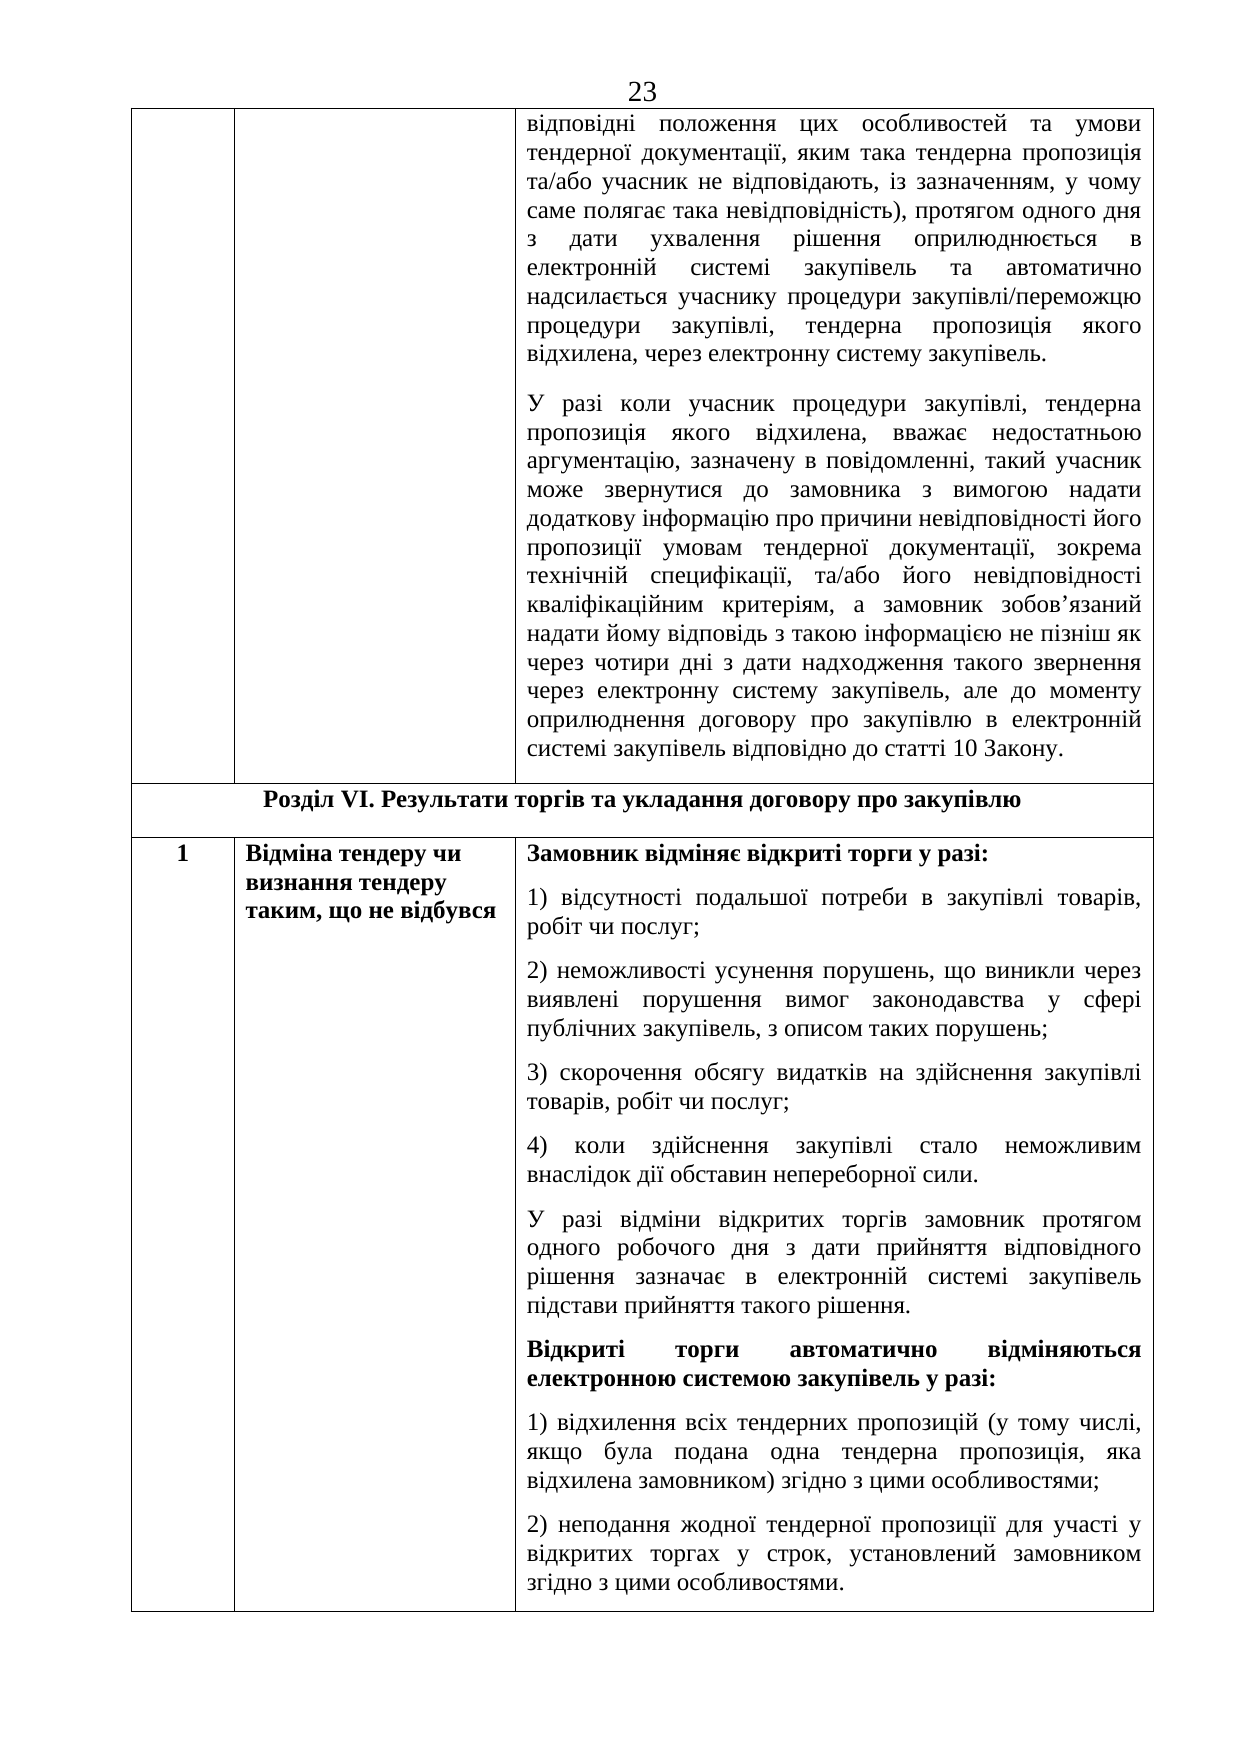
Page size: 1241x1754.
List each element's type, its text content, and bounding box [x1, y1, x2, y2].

table_cell 3 [132, 109, 234, 783]
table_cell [516, 109, 1153, 783]
table_cell 1 [132, 838, 234, 1611]
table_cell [235, 109, 515, 783]
table_cell Розділ VI. Результати торгів та укладання договору про закупівлю [132, 784, 1153, 837]
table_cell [516, 838, 1153, 1611]
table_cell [235, 838, 515, 1611]
